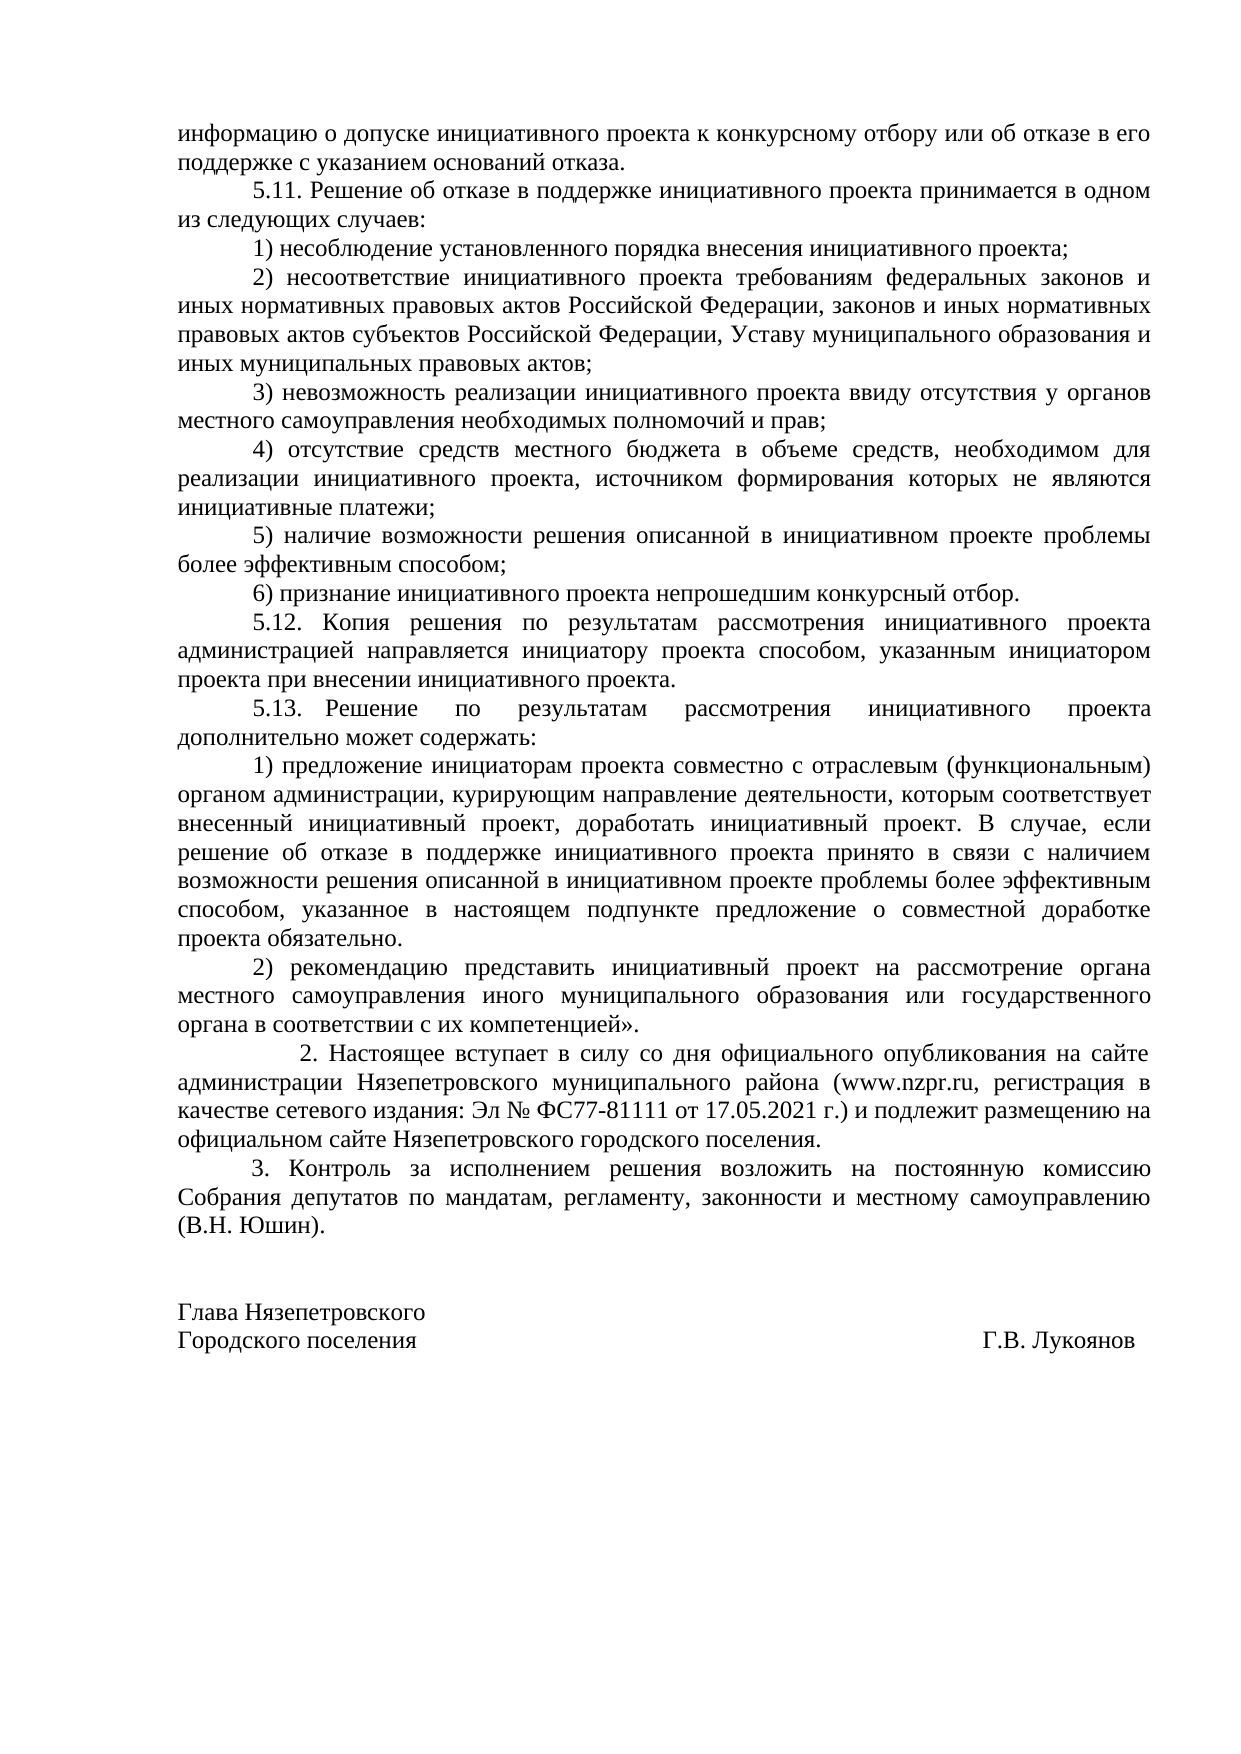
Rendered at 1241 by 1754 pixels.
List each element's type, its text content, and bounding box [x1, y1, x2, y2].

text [177, 118, 1152, 176]
text 3) невозможность реализации инициативного проекта ввиду отсутствия у органов местного самоуправления необходимых полномочий и прав; [177, 377, 1152, 434]
text 1) предложение инициаторам проекта совместно с отраслевым (функциональным) органом администрации, курирующим направление деятельности, которым соответствует внесенный инициативный проект, доработать инициативный проект. В случае, если решение об отказе в поддержке инициативного проекта принято в связи с наличием возможности решения описанной в инициативном проекте проблемы более эффективным способом, указанное в настоящем подпункте предложение о совместной доработке проекта обязательно. [177, 751, 1152, 952]
text 5) наличие возможности решения описанной в инициативном проекте проблемы более эффективным способом; [177, 521, 1152, 578]
text 2) рекомендацию представить инициативный проект на рассмотрение органа местного самоуправления иного муниципального образования или государственного органа в соответствии с их компетенцией». [177, 952, 1152, 1038]
text Городского поселения Г.В. Лукоянов [177, 1326, 1152, 1354]
text 2. Настоящее вступает в силу со дня официального опубликования на сайте администрации Нязепетровского муниципального района (www.nzpr.ru, регистрация в качестве сетевого издания: Эл № ФС77-81111 от 17.05.2021 г.) и подлежит размещению на официальном сайте Нязепетровского городского поселения. [177, 1038, 1152, 1153]
text 1) несоблюдение установленного порядка внесения инициативного проекта; [177, 233, 1152, 262]
text 6) признание инициативного проекта непрошедшим конкурсный отбор. [177, 578, 1152, 607]
text Глава Нязепетровского [177, 1297, 1152, 1326]
text 4) отсутствие средств местного бюджета в объеме средств, необходимом для реализации инициативного проекта, источником формирования которых не являются инициативные платежи; [177, 434, 1152, 521]
text 5.11. Решение об отказе в поддержке инициативного проекта принимается в одном из следующих случаев: [177, 176, 1152, 233]
text 2) несоответствие инициативного проекта требованиям федеральных законов и иных нормативных правовых актов Российской Федерации, законов и иных нормативных правовых актов субъектов Российской Федерации, Уставу муниципального образования и иных муниципальных правовых актов; [177, 262, 1152, 377]
text 5.13. Решение по результатам рассмотрения инициативного проекта дополнительно может содержать: [177, 693, 1152, 751]
text 3. Контроль за исполнением решения возложить на постоянную комиссию Собрания депутатов по мандатам, регламенту, законности и местному самоуправлению (В.Н. Юшин). [177, 1153, 1152, 1239]
text 5.12. Копия решения по результатам рассмотрения инициативного проекта администрацией направляется инициатору проекта способом, указанным инициатором проекта при внесении инициативного проекта. [177, 607, 1152, 693]
